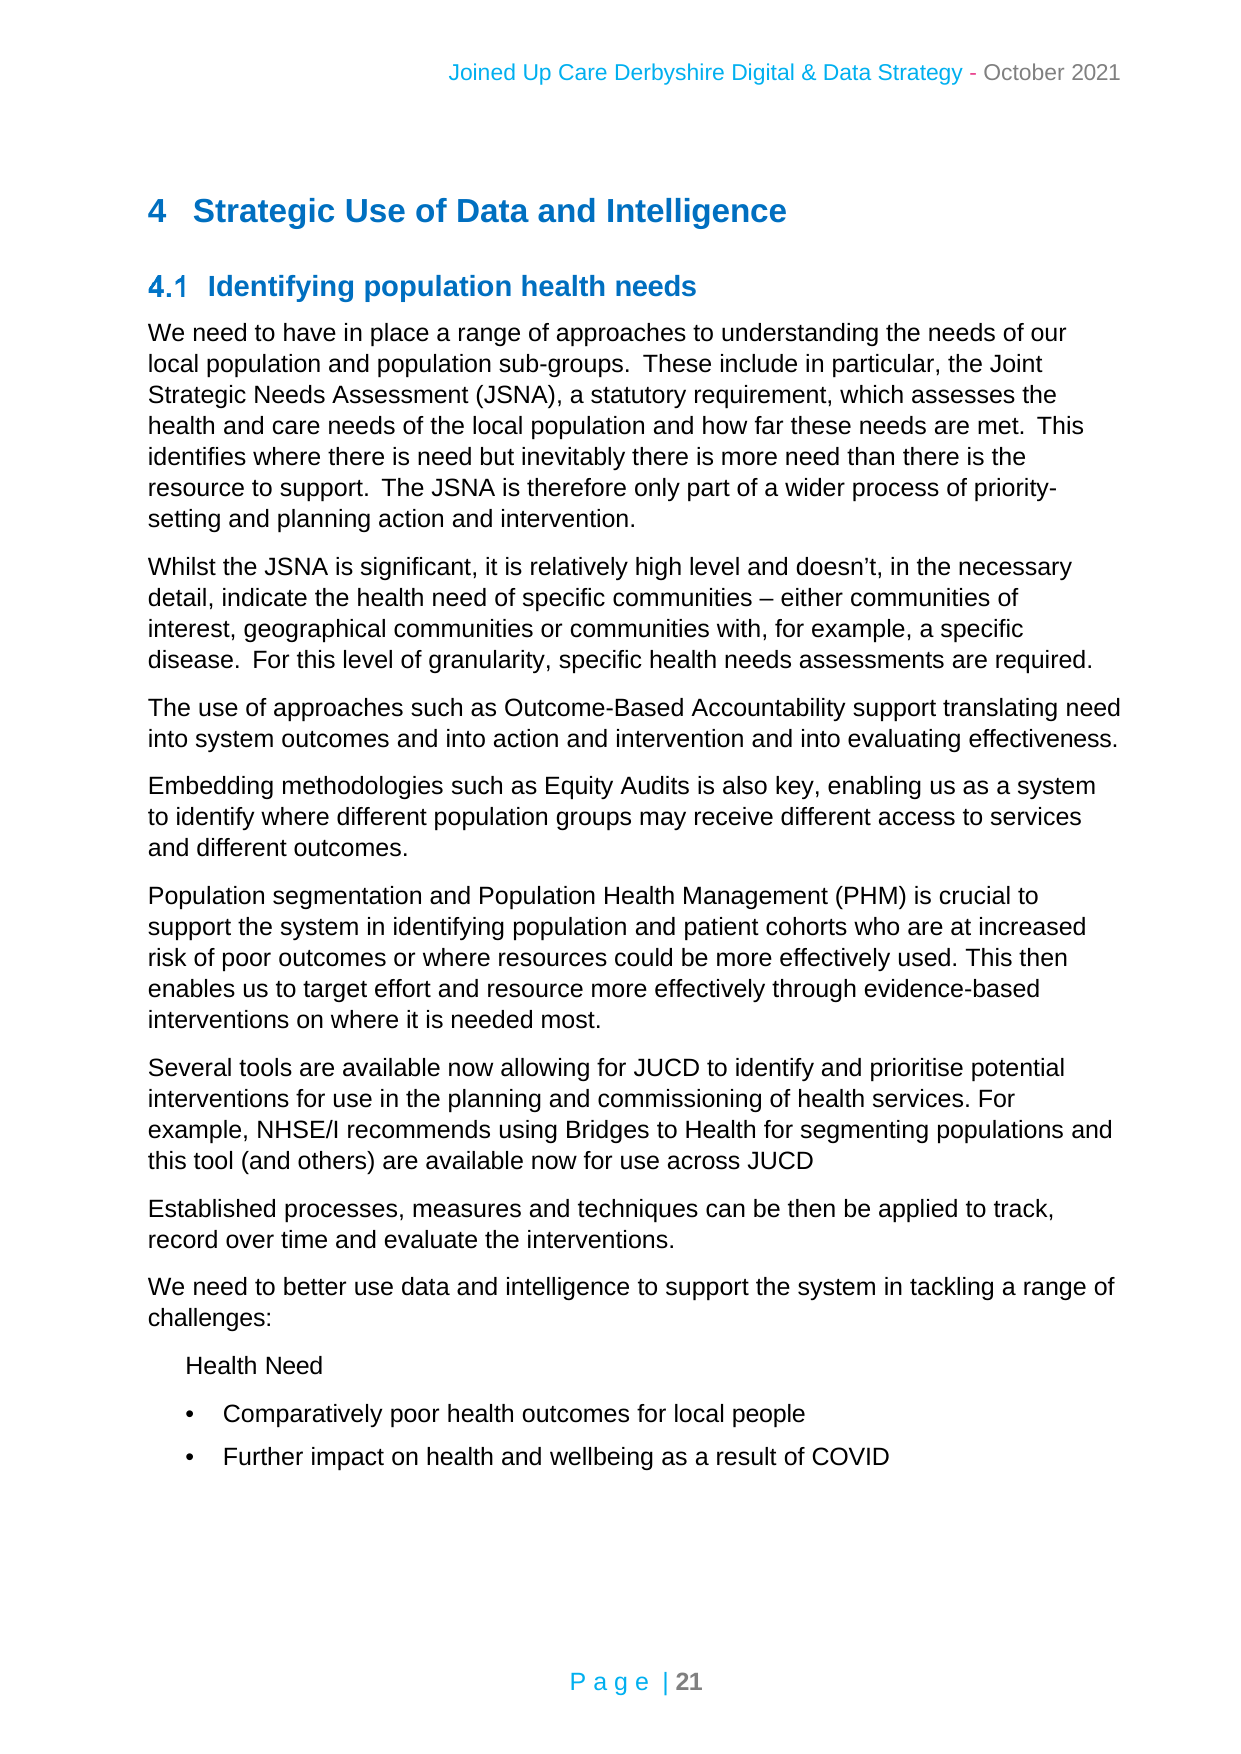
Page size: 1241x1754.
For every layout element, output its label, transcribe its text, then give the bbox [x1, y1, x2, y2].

text The use of approaches such as Outcome-Based Accountability support translating need into system outcomes and into action and intervention and into evaluating effectiveness. [148, 693, 1148, 753]
text We need to better use data and intelligence to support the system in tackling a range of challenges: [148, 1272, 1148, 1332]
text Population segmentation and Population Health Management (PHM) is crucial to support the system in identifying population and patient cohorts who are at increased risk of poor outcomes or where resources could be more effectively used. This then enables us to target effort and resource more effectively through evidence-based interventions on where it is needed most. [148, 881, 1116, 1034]
picture [148, 275, 185, 297]
text Health Need [185, 1351, 1148, 1380]
subtitle Identifying population health needs [208, 269, 1148, 303]
text Established processes, measures and techniques can be then be applied to track, record over time and evaluate the interventions. [148, 1194, 1114, 1253]
list Further impact on health and wellbeing as a result of COVID [185, 1442, 1148, 1471]
text Several tools are available now allowing for JUCD to identify and prioritise potential interventions for use in the planning and commissioning of health services. For example, NHSE/I recommends using Bridges to Health for segmenting populations and this tool (and others) are available now for use across JUCD [148, 1053, 1114, 1175]
text We need to have in place a range of approaches to understanding the needs of our local population and population sub-groups. These include in particular, the Joint Strategic Needs Assessment (JSNA), a statutory requirement, which assesses the health and care needs of the local population and how far these needs are met. This identifies where there is need but inevitably there is more need than there is the resource to support. The JSNA is therefore only part of a wider process of priority- setting and planning action and intervention. [148, 318, 1116, 533]
subtitle Strategic Use of Data and Intelligence [148, 191, 1148, 229]
list Comparatively poor health outcomes for local people [185, 1399, 1148, 1428]
text Embedding methodologies such as Equity Audits is also key, enabling us as a system to identify where different population groups may receive different access to services and different outcomes. [148, 771, 1109, 862]
text Whilst the JSNA is significant, it is relatively high level and doesn’t, in the necessary detail, indicate the health need of specific communities – either communities of interest, geographical communities or communities with, for example, a specific disease. For this level of granularity, specific health needs assessments are required. [148, 552, 1114, 674]
